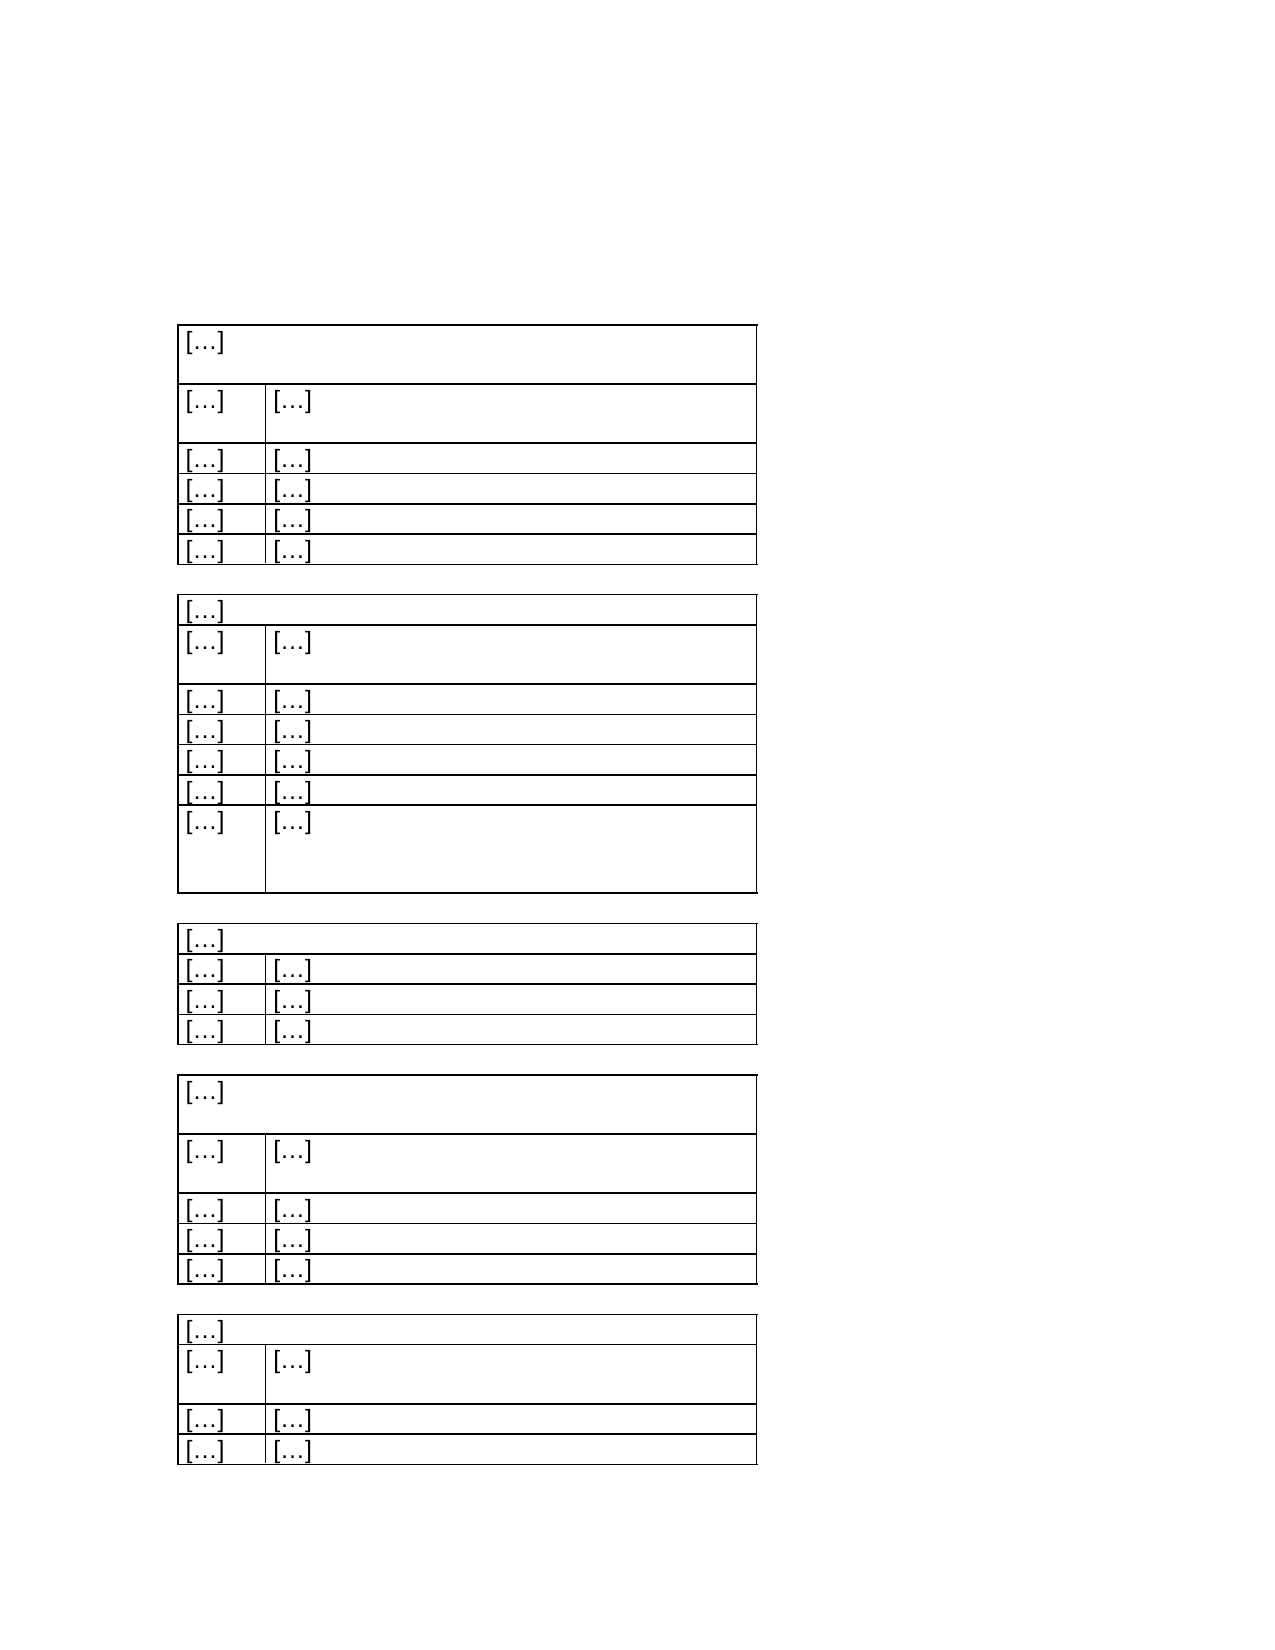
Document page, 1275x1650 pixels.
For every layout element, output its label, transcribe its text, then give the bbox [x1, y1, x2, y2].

table_cell […] [179, 776, 265, 804]
table_cell […] [266, 685, 756, 713]
table_cell […] [266, 806, 756, 892]
table_cell […] [179, 955, 265, 983]
table_header […] [179, 924, 756, 953]
table_cell […] [179, 1345, 265, 1403]
table_cell […] [266, 1224, 756, 1253]
table_cell […] [179, 1435, 265, 1463]
table_cell […] [179, 745, 265, 774]
table_cell […] [179, 385, 265, 442]
table_cell […] [266, 474, 756, 503]
table_cell […] [266, 385, 756, 442]
table_cell […] [179, 1194, 265, 1222]
table_cell […] [179, 1224, 265, 1253]
table_cell […] [179, 505, 265, 533]
table_cell […] [266, 444, 756, 472]
table_header […] [179, 1315, 756, 1344]
table_cell […] [179, 535, 265, 563]
table_cell […] [266, 955, 756, 983]
table_cell […] [266, 1255, 756, 1283]
table_cell […] [266, 1345, 756, 1403]
table_header […] [179, 1076, 756, 1133]
table_cell […] [266, 985, 756, 1013]
table_cell […] [266, 505, 756, 533]
table_cell […] [179, 806, 265, 892]
table_cell […] [266, 1194, 756, 1222]
table_cell […] [179, 1405, 265, 1433]
table_cell […] [266, 1405, 756, 1433]
table_cell […] [179, 985, 265, 1013]
table_cell […] [266, 1435, 756, 1463]
table_cell […] [266, 535, 756, 563]
table_cell […] [179, 1015, 265, 1044]
table_header […] [179, 595, 756, 624]
table_header […] [179, 326, 756, 383]
table_cell […] [179, 715, 265, 744]
table_cell […] [179, 626, 265, 683]
table_cell […] [266, 715, 756, 744]
table_cell […] [179, 1255, 265, 1283]
table_cell […] [179, 474, 265, 503]
table_cell […] [266, 776, 756, 804]
table_cell […] [266, 1135, 756, 1192]
table_cell […] [179, 1135, 265, 1192]
table_cell […] [179, 444, 265, 472]
table_cell […] [266, 1015, 756, 1044]
table_cell […] [266, 626, 756, 683]
table_cell […] [266, 745, 756, 774]
table_cell […] [179, 685, 265, 713]
